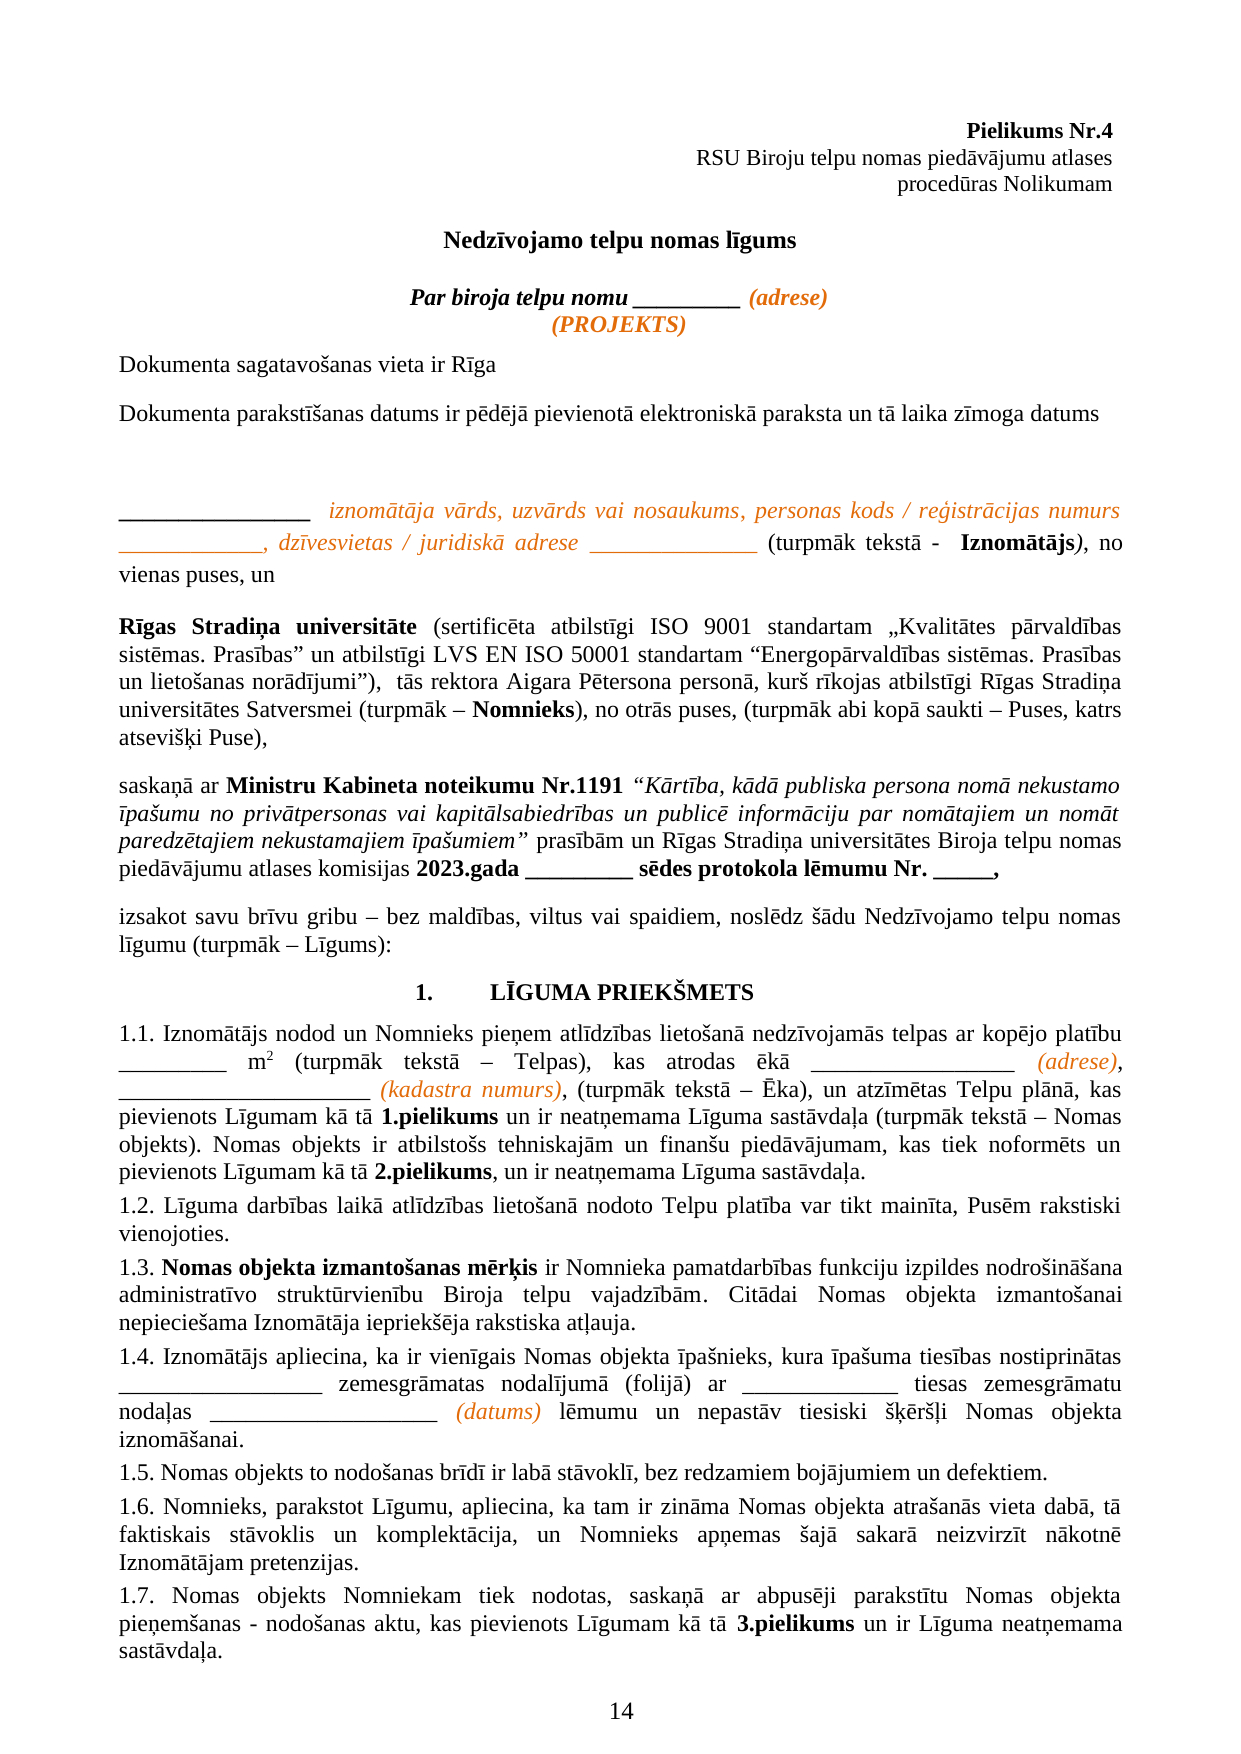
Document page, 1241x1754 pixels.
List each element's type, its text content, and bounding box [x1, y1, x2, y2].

text 1.3. Nomas objekta izmantošanas mērķis ir Nomnieka pamatdarbības funkciju izpildes nodrošināšana administratīvo struktūrvienību Biroja telpu vajadzībām. Citādai Nomas objekta izmantošanai nepieciešama Iznomātāja iepriekšēja rakstiska atļauja. [119, 1253, 1123, 1336]
text procedūras Nolikumam [119, 170, 1113, 197]
text 1.7. Nomas objekts Nomniekam tiek nodotas, saskaņā ar abpusēji parakstītu Nomas objekta pieņemšanas - nodošanas aktu, kas pievienots Līgumam kā tā 3.pielikums un ir Līguma neatņemama sastāvdaļa. [119, 1581, 1123, 1664]
text saskaņā ar Ministru Kabineta noteikumu Nr.1191 “Kārtība, kādā publiska persona nomā nekustamo īpašumu no privātpersonas vai kapitālsabiedrības un publicē informāciju par nomātajiem un nomāt paredzētajiem nekustamajiem īpašumiem” prasībām un Rīgas Stradiņa universitātes Biroja telpu nomas piedāvājumu atlases komisijas 2023.gada _________ sēdes protokola lēmumu Nr. _____, [119, 771, 1123, 881]
text 1.1. Iznomātājs nodod un Nomnieks pieņem atlīdzības lietošanā nedzīvojamās telpas ar kopējo platību _________ m2 (turpmāk tekstā – Telpas), kas atrodas ēkā _________________ (adrese), _____________________ (kadastra numurs), (turpmāk tekstā – Ēka), un atzīmētas Telpu plānā, kas pievienots Līgumam kā tā 1.pielikums un ir neatņemama Līguma sastāvdaļa (turpmāk tekstā – Nomas objekts). Nomas objekts ir atbilstošs tehniskajām un finanšu piedāvājumam, kas tiek noformēts un pievienots Līgumam kā tā 2.pielikums, un ir neatņemama Līguma sastāvdaļa. [119, 1019, 1123, 1185]
text Dokumenta sagatavošanas vieta ir Rīga [119, 351, 1123, 378]
text izsakot savu brīvu gribu – bez maldības, viltus vai spaidiem, noslēdz šādu Nedzīvojamo telpu nomas līgumu (turpmāk – Līgums): [119, 902, 1123, 957]
list LĪGUMA PRIEKŠMETS [119, 978, 1050, 1006]
text Rīgas Stradiņa universitāte (sertificēta atbilstīgi ISO 9001 standartam „Kvalitātes pārvaldības sistēmas. Prasības” un atbilstīgi LVS EN ISO 50001 standartam “Energopārvaldības sistēmas. Prasības un lietošanas norādījumi”), tās rektora Aigara Pētersona personā, kurš rīkojas atbilstīgi Rīgas Stradiņa universitātes Satversmei (turpmāk – Nomnieks), no otrās puses, (turpmāk abi kopā saukti – Puses, katrs atsevišķi Puse), [119, 612, 1123, 750]
text Par biroja telpu nomu _________ (adrese) [119, 283, 1121, 310]
text ________________ iznomātāja vārds, uzvārds vai nosaukums, personas kods / reģistrācijas numurs ____________, dzīvesvietas / juridiskā adrese ______________ (turpmāk tekstā - Iznomātājs), no vienas puses, un [119, 496, 1123, 587]
text 1.5. Nomas objekts to nodošanas brīdī ir labā stāvoklī, bez redzamiem bojājumiem un defektiem. [119, 1458, 1123, 1486]
text 1.6. Nomnieks, parakstot Līgumu, apliecina, ka tam ir zināma Nomas objekta atrašanās vieta dabā, tā faktiskais stāvoklis un komplektācija, un Nomnieks apņemas šajā sakarā neizvirzīt nākotnē Iznomātājam pretenzijas. [119, 1492, 1123, 1575]
text Nedzīvojamo telpu nomas līgums [119, 225, 1121, 254]
text 1.4. Iznomātājs apliecina, ka ir vienīgais Nomas objekta īpašnieks, kura īpašuma tiesības nostiprinātas _________________ zemesgrāmatas nodalījumā (folijā) ar _____________ tiesas zemesgrāmatu nodaļas ___________________ (datums) lēmumu un nepastāv tiesiski šķēršļi Nomas objekta iznomāšanai. [119, 1342, 1123, 1452]
text (PROJEKTS) [119, 310, 1121, 338]
text Dokumenta parakstīšanas datums ir pēdējā pievienotā elektroniskā paraksta un tā laika zīmoga datums [119, 399, 1123, 427]
text 1.2. Līguma darbības laikā atlīdzības lietošanā nodoto Telpu platība var tikt mainīta, Pusēm rakstiski vienojoties. [119, 1191, 1123, 1246]
text Pielikums Nr.4 [119, 117, 1113, 144]
text RSU Biroju telpu nomas piedāvājumu atlases [119, 144, 1113, 170]
